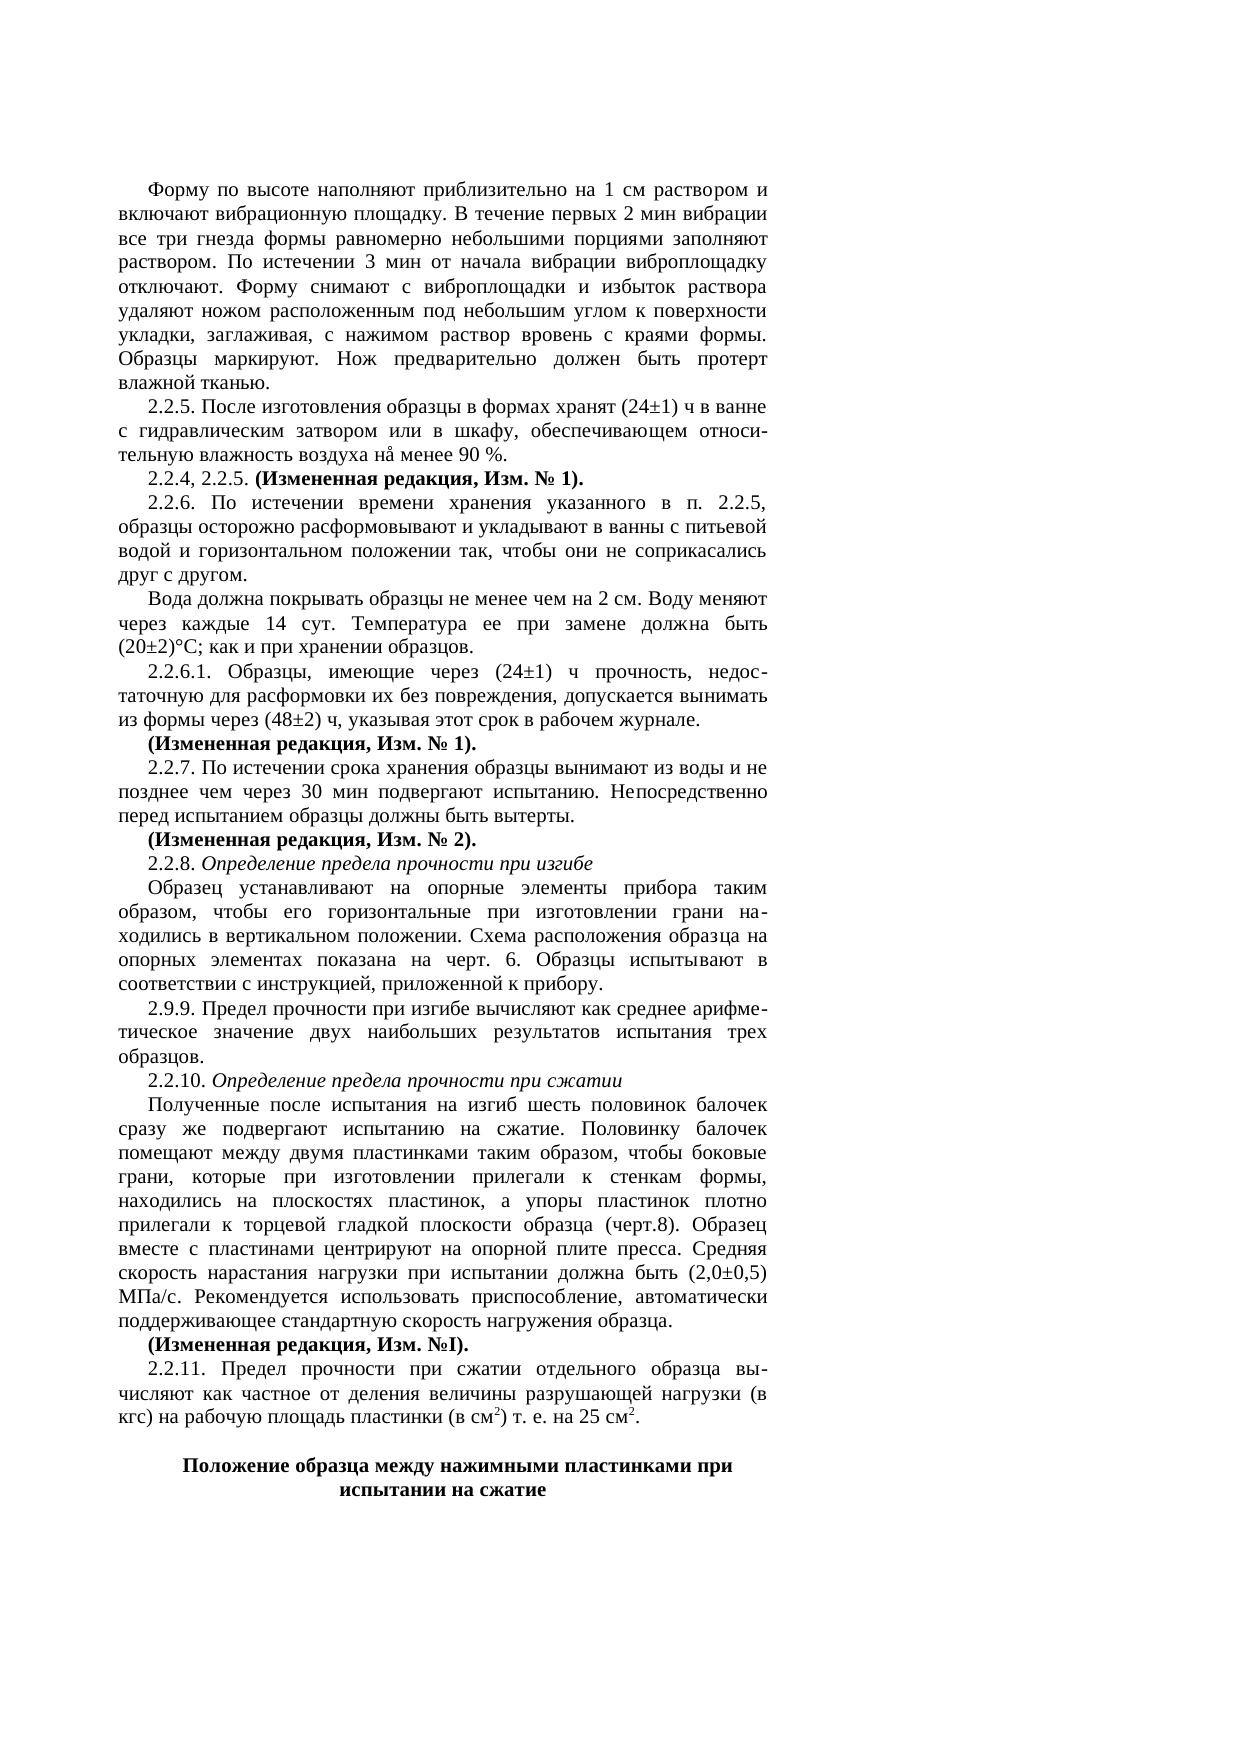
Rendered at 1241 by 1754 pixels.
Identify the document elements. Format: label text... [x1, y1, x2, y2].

text Образец устанавливают на опорные элементы прибора таким образом, чтобы его горизонтальные при изготовлении грани находились в вертикальном положении. Схема расположения образца на опорных элементах показана на черт. 6. Образцы испытывают в соответствии с инструкцией, приложенной к прибору. [118, 875, 768, 995]
text Вода должна покрывать образцы не менее чем на 2 см. Воду меняют через каждые 14 сут. Температура ее при замене должна быть (20±2)°С; как и при хранении образцов. [118, 586, 768, 658]
text 2.2.5. После изготовления образцы в формах хранят (24±1) ч в ванне с гидравлическим затвором или в шкафу, обеспечивающем относительную влажность воздуха нå менее 90 %. [118, 394, 768, 466]
text 2.2.11. Предел прочности при сжатии отдельного образца вычисляют как частное от деления величины разрушающей нагрузки (в кгс) на рабочую площадь пластинки (в см2) т. е. на 25 см2. [118, 1356, 768, 1428]
text Положение образца между нажимными пластинками при испытании на сжатие [118, 1452, 768, 1501]
text 2.2.6. По истечении времени хранения указанного в п. 2.2.5, образцы осторожно расформовывают и укладывают в ванны с питьевой водой и горизонтальном положении так, чтобы они не соприкасались друг с другом. [118, 490, 768, 586]
text (Измененная редакция, Изм. № 1). [118, 731, 768, 755]
text 2.2.7. По истечении срока хранения образцы вынимают из воды и не позднее чем через 30 мин подвергают испытанию. Непосредственно перед испытанием образцы должны быть вытерты. [118, 755, 768, 827]
text 2.2.6.1. Образцы, имеющие через (24±1) ч прочность, недостаточную для расформовки их без повреждения, допускается вынимать из формы через (48±2) ч, указывая этот срок в рабочем журнале. [118, 658, 768, 731]
text 2.9.9. Предел прочности при изгибе вычисляют как среднее арифметическое значение двух наибольших результатов испытания трех образцов. [118, 995, 768, 1067]
text Форму по высоте наполняют приблизительно на 1 см раствором и включают вибрационную площадку. В течение первых 2 мин вибрации все три гнезда формы равномерно небольшими порциями заполняют раствором. По истечении 3 мин от начала вибрации виброплощадку отключают. Форму снимают с виброплощадки и избыток раствора удаляют ножом расположенным под небольшим углом к поверхности укладки, заглаживая, с нажимом раствор вровень с краями формы. Образцы маркируют. Нож предварительно должен быть протерт влажной тканью. [118, 177, 768, 394]
text 2.2.10. Определение предела прочности при сжатии [118, 1067, 768, 1092]
text 2.2.8. Определение предела прочности при изгибе [118, 851, 768, 875]
text (Измененная редакция, Изм. № 2). [118, 827, 768, 851]
text Полученные после испытания на изгиб шесть половинок балочек сразу же подвергают испытанию на сжатие. Половинку балочек помещают между двумя пластинками таким образом, чтобы боковые грани, которые при изготовлении прилегали к стенкам формы, находились на плоскостях пластинок, а упоры пластинок плотно прилегали к торцевой гладкой плоскости образца (черт.8). Образец вместе с пластинами центрируют на опорной плите пресса. Средняя скорость нарастания нагрузки при испытании должна быть (2,0±0,5) МПа/с. Рекомендуется использовать приспособление, автоматически поддерживающее стандартную скорость нагружения образца. [118, 1092, 768, 1332]
text 2.2.4, 2.2.5. (Измененная редакция, Изм. № 1). [118, 466, 768, 490]
text (Измененная редакция, Изм. №I). [118, 1332, 768, 1356]
